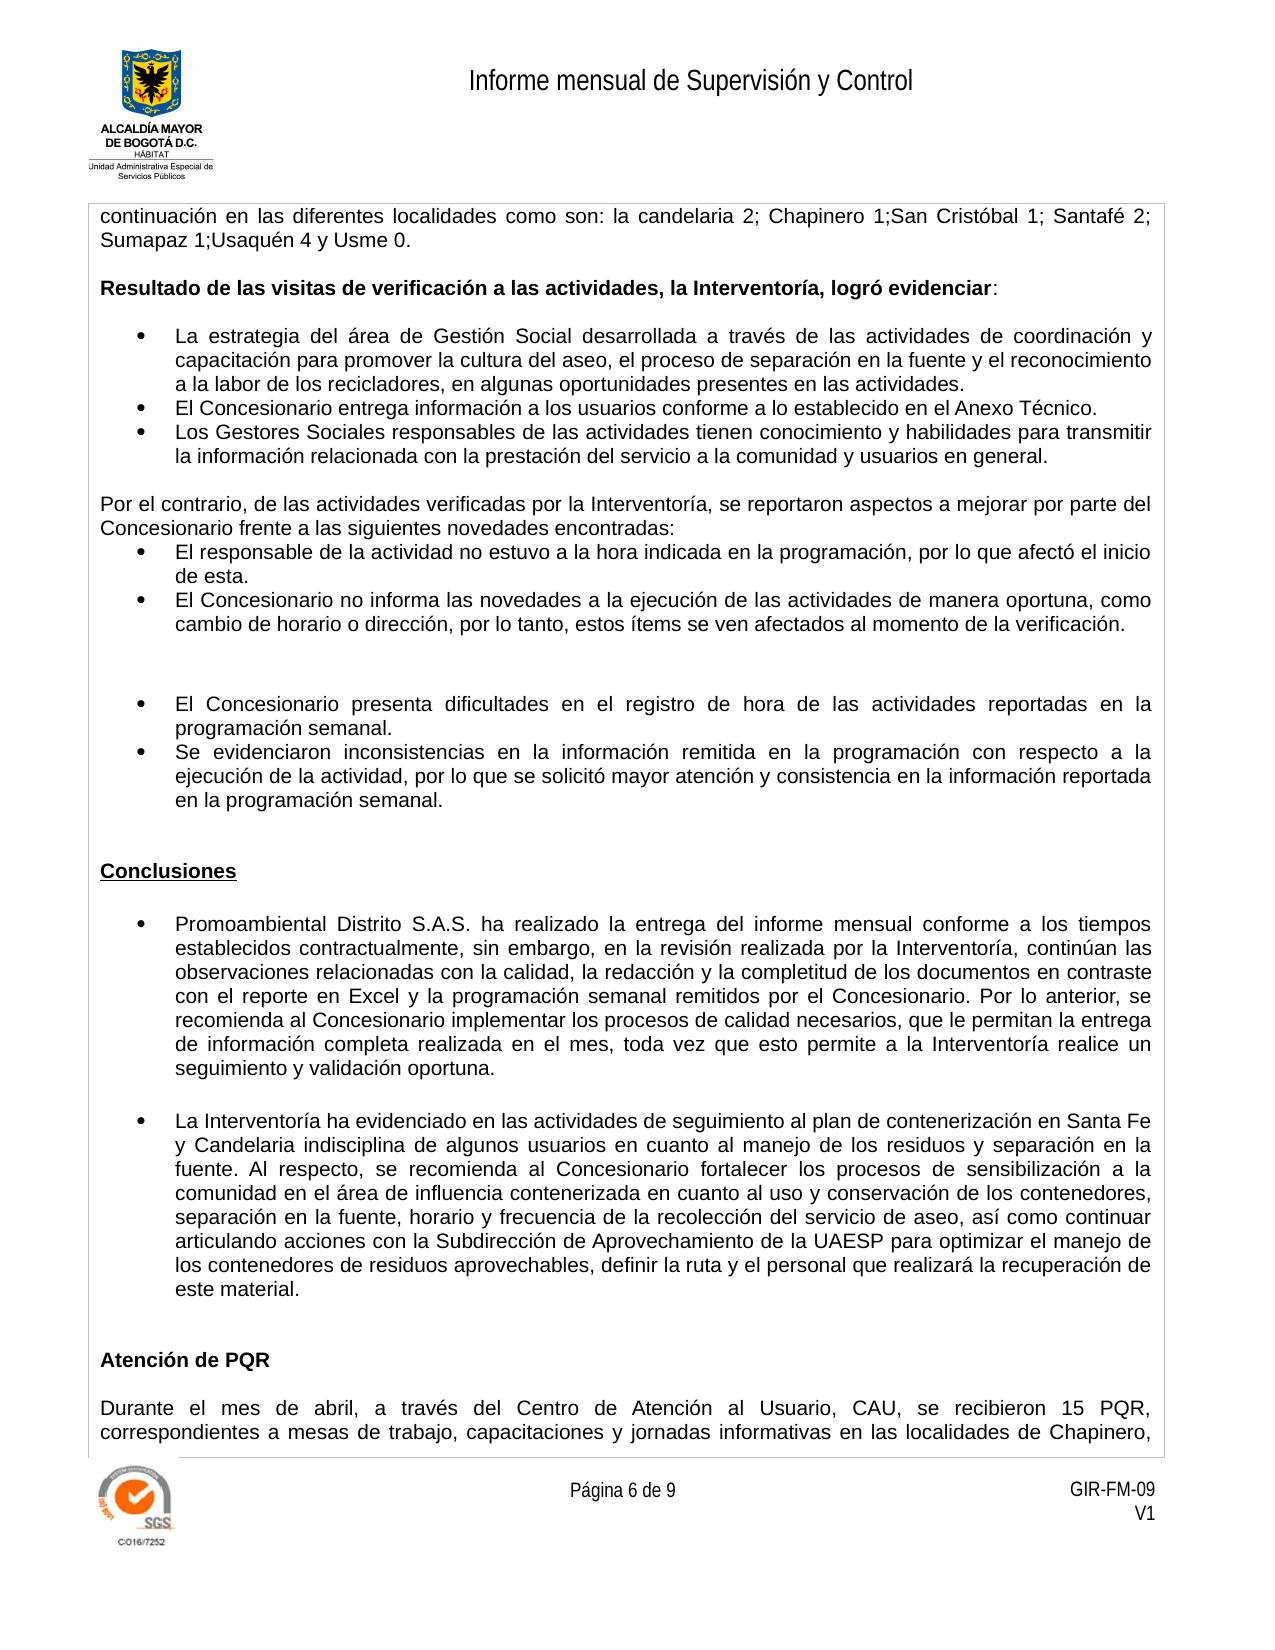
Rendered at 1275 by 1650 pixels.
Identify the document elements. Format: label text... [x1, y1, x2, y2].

picture [88, 41, 220, 179]
picture [88, 1457, 180, 1549]
